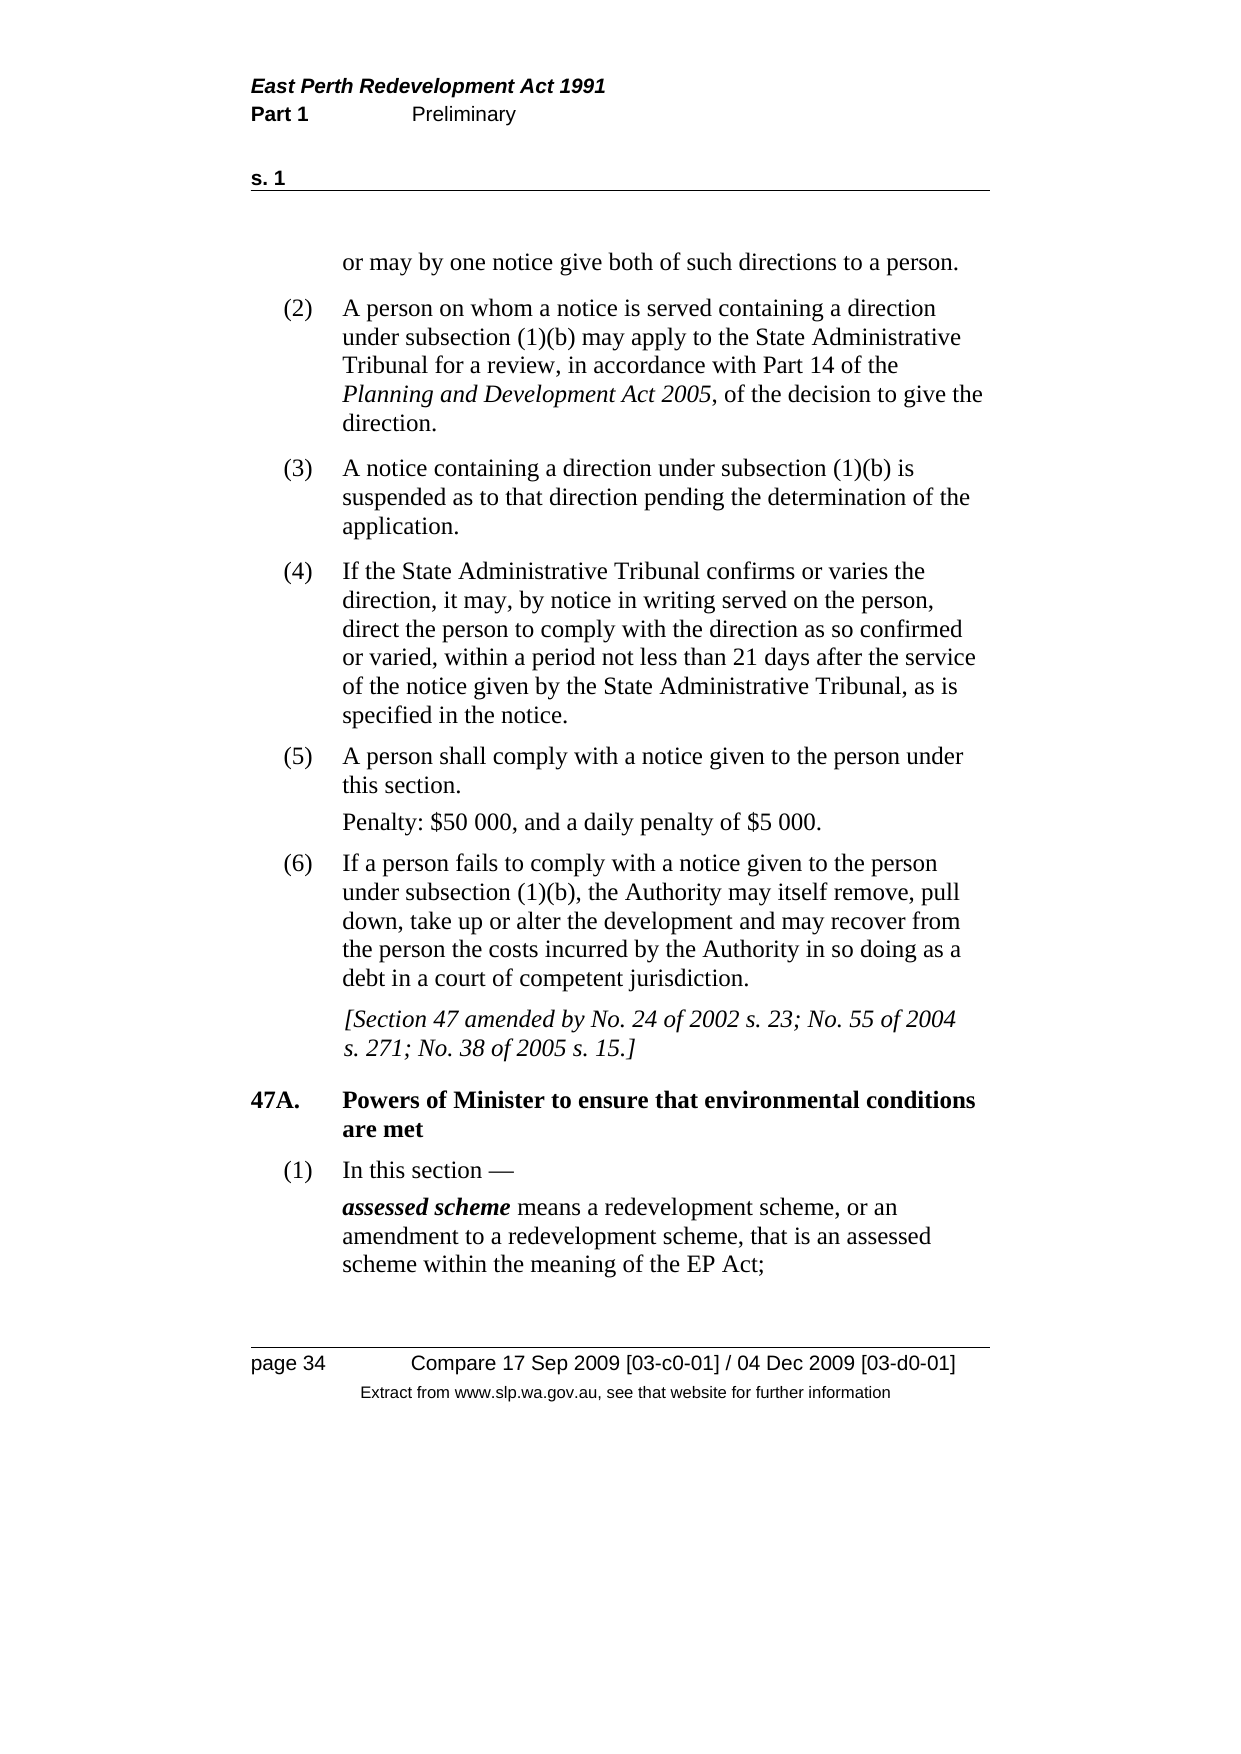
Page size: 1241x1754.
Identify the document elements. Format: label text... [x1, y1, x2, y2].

text (6) If a person fails to comply with a notice given to the person under subsection (1)(b), the Authority may itself remove, pull down, take up or alter the development and may recover from the person the costs incurred by the Authority in so doing as a debt in a court of competent jurisdiction. [251, 848, 990, 992]
text (3) A notice containing a direction under subsection (1)(b) is suspended as to that direction pending the determination of the application. [251, 453, 990, 539]
text or may by one notice give both of such directions to a person. [251, 247, 990, 276]
text [Section 47 amended by No. 24 of 2002 s. 23; No. 55 of 2004 s. 271; No. 38 of 2005 s. 15.] [251, 1004, 990, 1062]
text Penalty: $50 000, and a daily penalty of $5 000. [251, 807, 990, 836]
text (2) A person on whom a notice is served containing a direction under subsection (1)(b) may apply to the State Administrative Tribunal for a review, in accordance with Part 14 of the Planning and Development Act 2005, of the decision to give the direction. [251, 293, 990, 437]
text (5) A person shall comply with a notice given to the person under this section. [251, 741, 990, 799]
text (1) In this section — [251, 1155, 990, 1184]
text (4) If the State Administrative Tribunal confirms or varies the direction, it may, by notice in writing served on the person, direct the person to comply with the direction as so confirmed or varied, within a period not less than 21 days after the service of the notice given by the State Administrative Tribunal, as is specified in the notice. [251, 556, 990, 729]
subtitle 47A. Powers of Minister to ensure that environmental conditions are met [251, 1085, 990, 1142]
text assessed scheme means a redevelopment scheme, or an amendment to a redevelopment scheme, that is an assessed scheme within the meaning of the EP Act; [251, 1192, 990, 1278]
